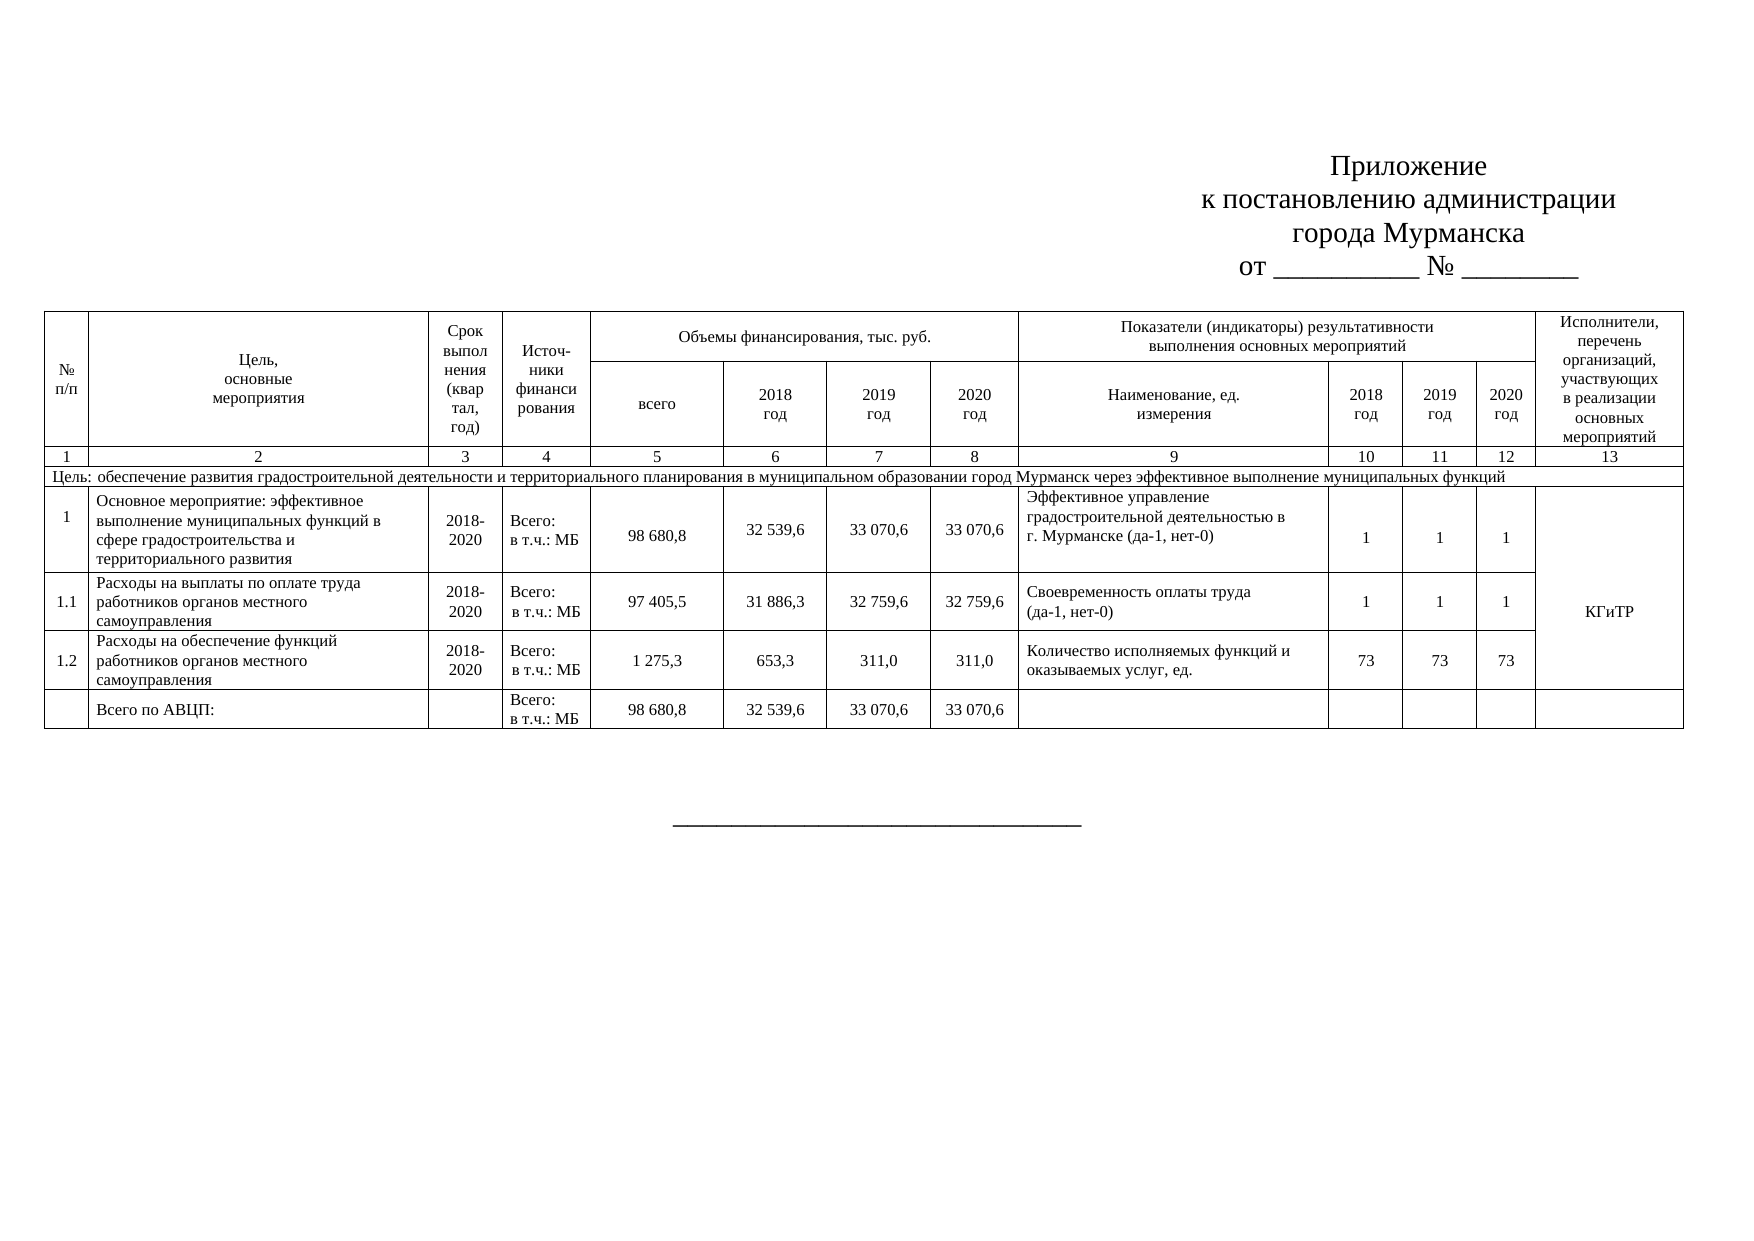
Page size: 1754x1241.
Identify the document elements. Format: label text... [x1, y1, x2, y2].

table_header Исполнители, перечень организаций, участвующих в реализации основных мероприятий [1536, 312, 1683, 446]
table_cell 13 [1536, 447, 1683, 466]
table_cell 12 [1477, 447, 1535, 466]
table_cell 2018-2020 [429, 631, 502, 689]
table_cell Расходы на обеспечение функций работников органов местного самоуправления [89, 631, 428, 689]
table_cell 33 070,6 [827, 690, 930, 728]
table_cell КГиТР [1536, 487, 1683, 689]
table_cell 98 680,8 [591, 690, 723, 728]
table_header Срок выпол нения (квар тал, год) [429, 312, 502, 446]
table_cell 1.1 [45, 573, 88, 630]
table_cell 32 539,6 [724, 487, 826, 572]
table_cell 1 [1329, 487, 1402, 572]
table_cell 1 [1403, 573, 1476, 630]
table_cell [45, 690, 88, 728]
table_cell [1019, 690, 1328, 728]
table_cell 73 [1477, 631, 1535, 689]
table_header Объемы финансирования, тыс. руб. [591, 312, 1018, 361]
table_cell Эффективное управление градостроительной деятельностью в г. Мурманске (да-1, нет-0) [1019, 487, 1328, 572]
table_cell 98 680,8 [591, 487, 723, 572]
table_cell 1 [45, 447, 88, 466]
table_cell 7 [827, 447, 930, 466]
table_header Цель, основные мероприятия [89, 312, 428, 446]
table_cell 5 [591, 447, 723, 466]
table_cell Цель: обеспечение развития градостроительной деятельности и территориального планирования в муниципальном образовании город Мурманск через эффективное выполнение муниципальных функций [45, 467, 1683, 486]
table_cell Основное мероприятие: эффективное выполнение муниципальных функций в сфере градостроительства и территориального развития [89, 487, 428, 572]
text Приложение [1181, 148, 1636, 181]
table_cell 2020 год [1477, 362, 1535, 446]
table_cell 6 [724, 447, 826, 466]
table_cell Своевременность оплаты труда (да-1, нет-0) [1019, 573, 1328, 630]
table_cell 8 [931, 447, 1018, 466]
text ____________________________ [118, 796, 1636, 830]
table_cell 2 [89, 447, 428, 466]
table_cell 3 [429, 447, 502, 466]
table_cell [1329, 690, 1402, 728]
table_cell 33 070,6 [931, 690, 1018, 728]
table_cell всего [591, 362, 723, 446]
table_cell 1 [1403, 487, 1476, 572]
table_cell 2018-2020 [429, 573, 502, 630]
table_cell 33 070,6 [827, 487, 930, 572]
table_cell 1 [45, 487, 88, 572]
table_cell 1 275,3 [591, 631, 723, 689]
table_cell 33 070,6 [931, 487, 1018, 572]
table_cell 2018 год [724, 362, 826, 446]
table_cell 311,0 [931, 631, 1018, 689]
table_cell 32 539,6 [724, 690, 826, 728]
table_cell 4 [503, 447, 590, 466]
table_cell 11 [1403, 447, 1476, 466]
table_cell 2018-2020 [429, 487, 502, 572]
table_cell 2020 год [931, 362, 1018, 446]
table_cell 32 759,6 [931, 573, 1018, 630]
table_cell 2019 год [827, 362, 930, 446]
table_cell 2018 год [1329, 362, 1402, 446]
table_cell 73 [1329, 631, 1402, 689]
table_cell 1 [1477, 573, 1535, 630]
table_cell Всего: в т.ч.: МБ [503, 690, 590, 728]
table_cell Количество исполняемых функций и оказываемых услуг, ед. [1019, 631, 1328, 689]
text города Мурманска [1181, 215, 1636, 248]
table_cell 311,0 [827, 631, 930, 689]
table_cell Всего: в т.ч.: МБ [503, 631, 590, 689]
table_cell 1 [1477, 487, 1535, 572]
table_cell 2019 год [1403, 362, 1476, 446]
table_cell Наименование, ед. измерения [1019, 362, 1328, 446]
table_cell [1403, 690, 1476, 728]
table_cell Всего по АВЦП: [89, 690, 428, 728]
table_cell Всего: в т.ч.: МБ [503, 573, 590, 630]
table_cell 9 [1019, 447, 1328, 466]
table_cell 31 886,3 [724, 573, 826, 630]
table_cell [1536, 690, 1683, 728]
text к постановлению администрации [1181, 181, 1636, 215]
table_cell 73 [1403, 631, 1476, 689]
table_cell [429, 690, 502, 728]
text от __________ № ________ [1181, 248, 1636, 282]
table_cell 1.2 [45, 631, 88, 689]
table_header Показатели (индикаторы) результативности выполнения основных мероприятий [1019, 312, 1535, 361]
table_cell 1 [1329, 573, 1402, 630]
table_cell [1477, 690, 1535, 728]
table_cell Расходы на выплаты по оплате труда работников органов местного самоуправления [89, 573, 428, 630]
table_cell 97 405,5 [591, 573, 723, 630]
table_cell Всего: в т.ч.: МБ [503, 487, 590, 572]
table_cell 10 [1329, 447, 1402, 466]
table_header № п/п [45, 312, 88, 446]
table_header Источ- ники финанси рования [503, 312, 590, 446]
table_cell 653,3 [724, 631, 826, 689]
table_cell 32 759,6 [827, 573, 930, 630]
